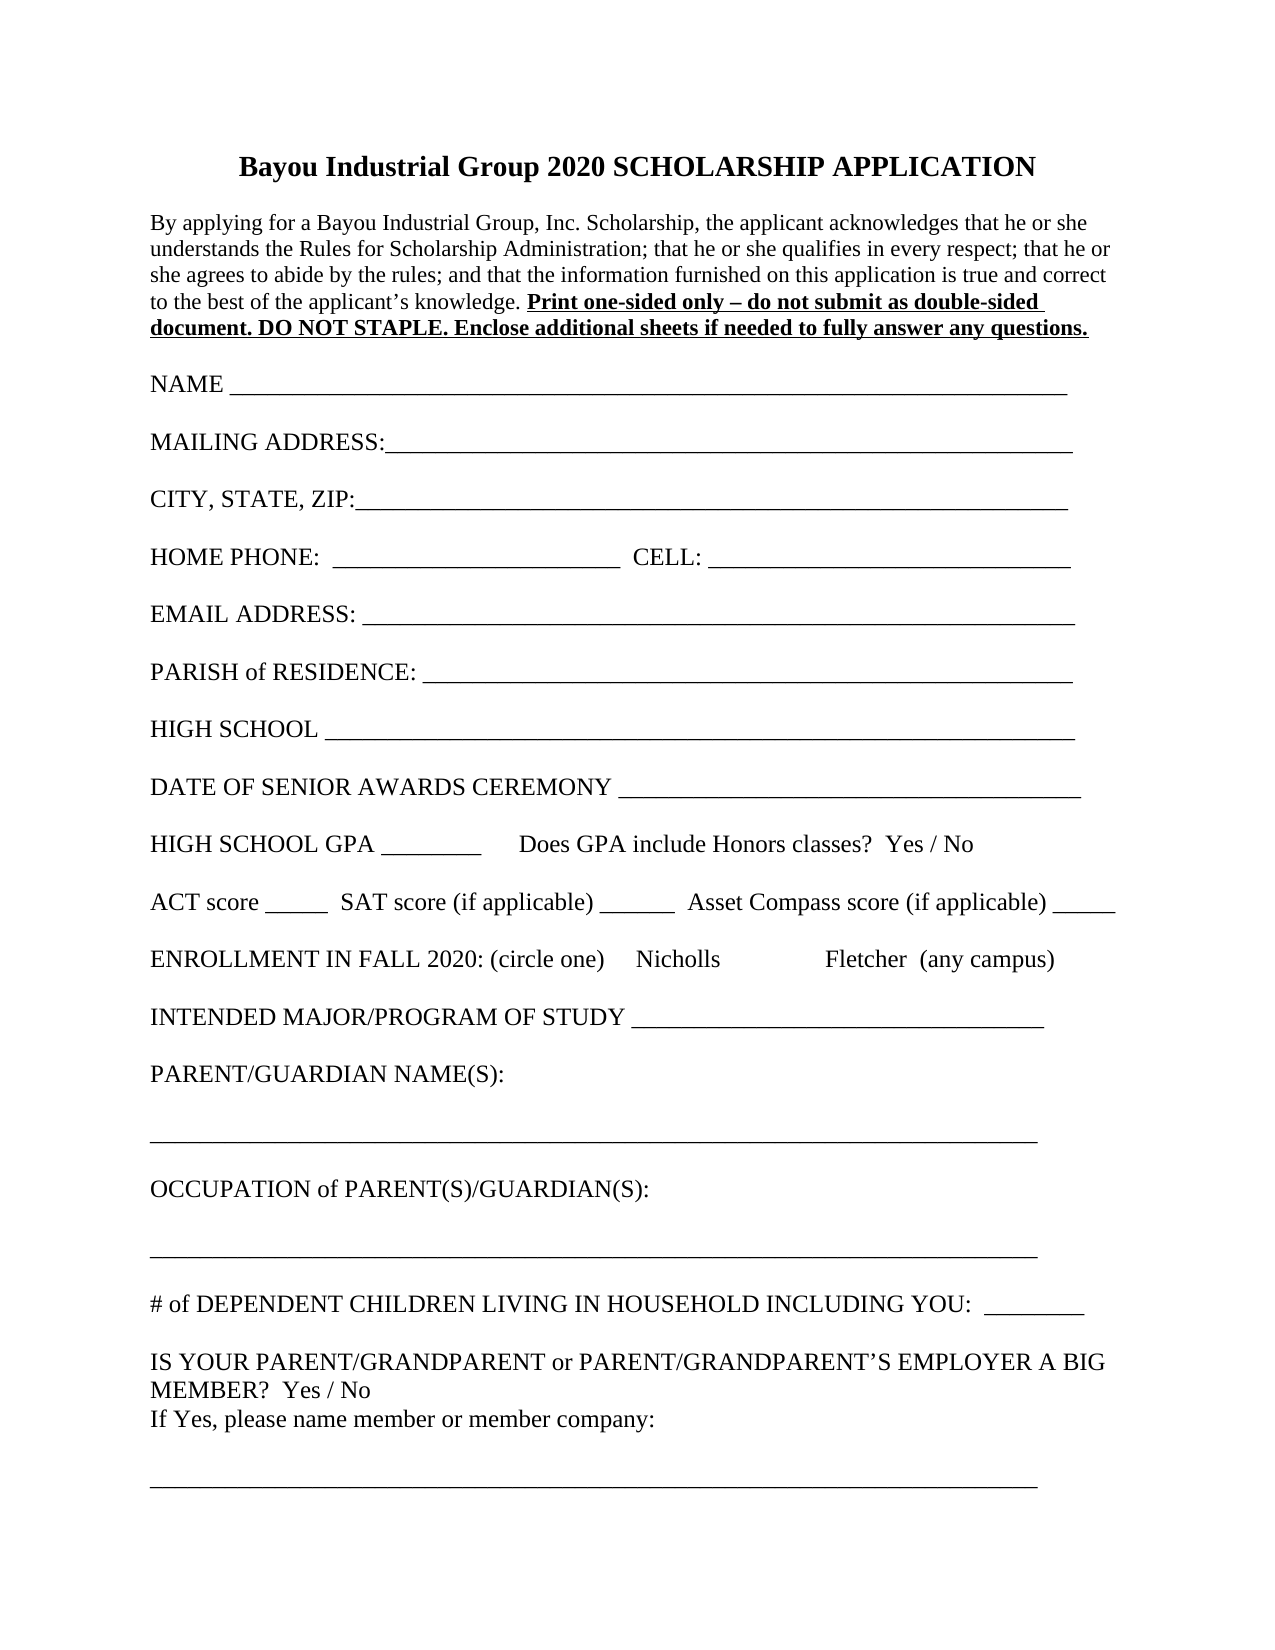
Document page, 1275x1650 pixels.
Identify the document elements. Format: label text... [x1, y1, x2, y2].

text PARENT/GUARDIAN NAME(S): [150, 1059, 1125, 1088]
text HOME PHONE: _______________________ CELL: _____________________________ [150, 542, 1125, 570]
text Bayou Industrial Group 2020 SCHOLARSHIP APPLICATION [150, 149, 1125, 182]
text OCCUPATION of PARENT(S)/GUARDIAN(S): [150, 1174, 1125, 1203]
text ENROLLMENT IN FALL 2020: (circle one) Nicholls Fletcher (any campus) [150, 944, 1125, 973]
text If Yes, please name member or member company: [150, 1404, 1125, 1433]
text EMAIL ADDRESS: _________________________________________________________ [150, 599, 1125, 628]
text MAILING ADDRESS:_______________________________________________________ [150, 427, 1125, 455]
text INTENDED MAJOR/PROGRAM OF STUDY _________________________________ [150, 1002, 1125, 1030]
text # of DEPENDENT CHILDREN LIVING IN HOUSEHOLD INCLUDING YOU: ________ [150, 1289, 1125, 1318]
text NAME ___________________________________________________________________ [150, 369, 1125, 398]
text _______________________________________________________________________ [150, 1462, 1125, 1490]
text DATE OF SENIOR AWARDS CEREMONY _____________________________________ [150, 772, 1125, 800]
text PARISH of RESIDENCE: ____________________________________________________ [150, 657, 1125, 685]
text IS YOUR PARENT/GRANDPARENT or PARENT/GRANDPARENT’S EMPLOYER A BIG MEMBER? Yes / No [150, 1347, 1125, 1404]
text By applying for a Bayou Industrial Group, Inc. Scholarship, the applicant acknowledges that he or she understands the Rules for Scholarship Administration; that he or she qualifies in every respect; that he or she agrees to abide by the rules; and that the information furnished on this application is true and correct to the best of the applicant’s knowledge. Print one-sided only – do not submit as double-sided document. DO NOT STAPLE. Enclose additional sheets if needed to fully answer any questions. [150, 209, 1125, 340]
text _______________________________________________________________________ [150, 1232, 1125, 1260]
text _______________________________________________________________________ [150, 1117, 1125, 1145]
text HIGH SCHOOL ____________________________________________________________ [150, 714, 1125, 743]
text ACT score _____ SAT score (if applicable) ______ Asset Compass score (if applicable) _____ [150, 887, 1125, 915]
text HIGH SCHOOL GPA ________ Does GPA include Honors classes? Yes / No [150, 829, 1125, 858]
text CITY, STATE, ZIP:_________________________________________________________ [150, 484, 1125, 513]
